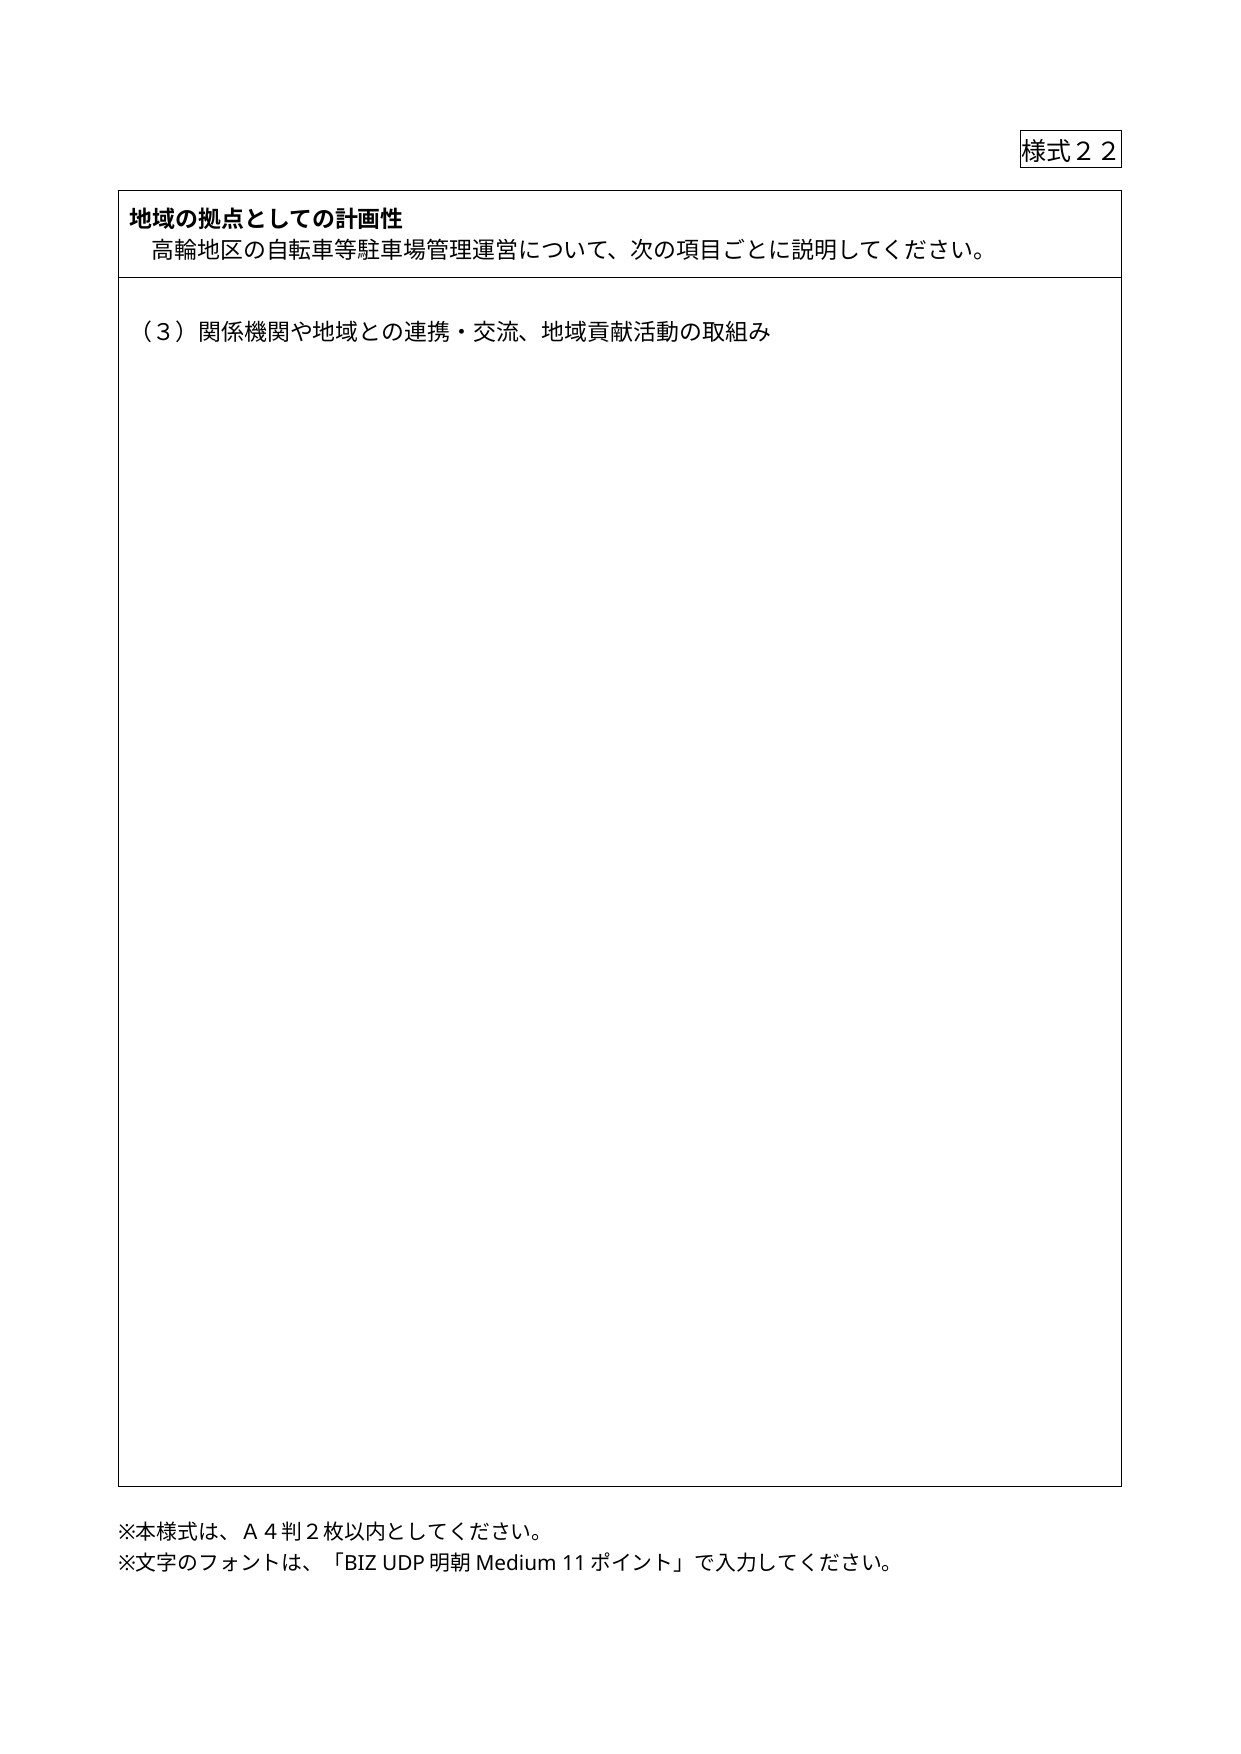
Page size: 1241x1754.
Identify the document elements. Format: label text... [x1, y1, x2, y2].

table_header 地域の拠点としての計画性 高輪地区の自転車等駐車場管理運営について、次の項目ごとに説明してください。 [119, 191, 1121, 277]
table_cell （３）関係機関や地域との連携・交流、地域貢献活動の取組み [119, 278, 1121, 1486]
